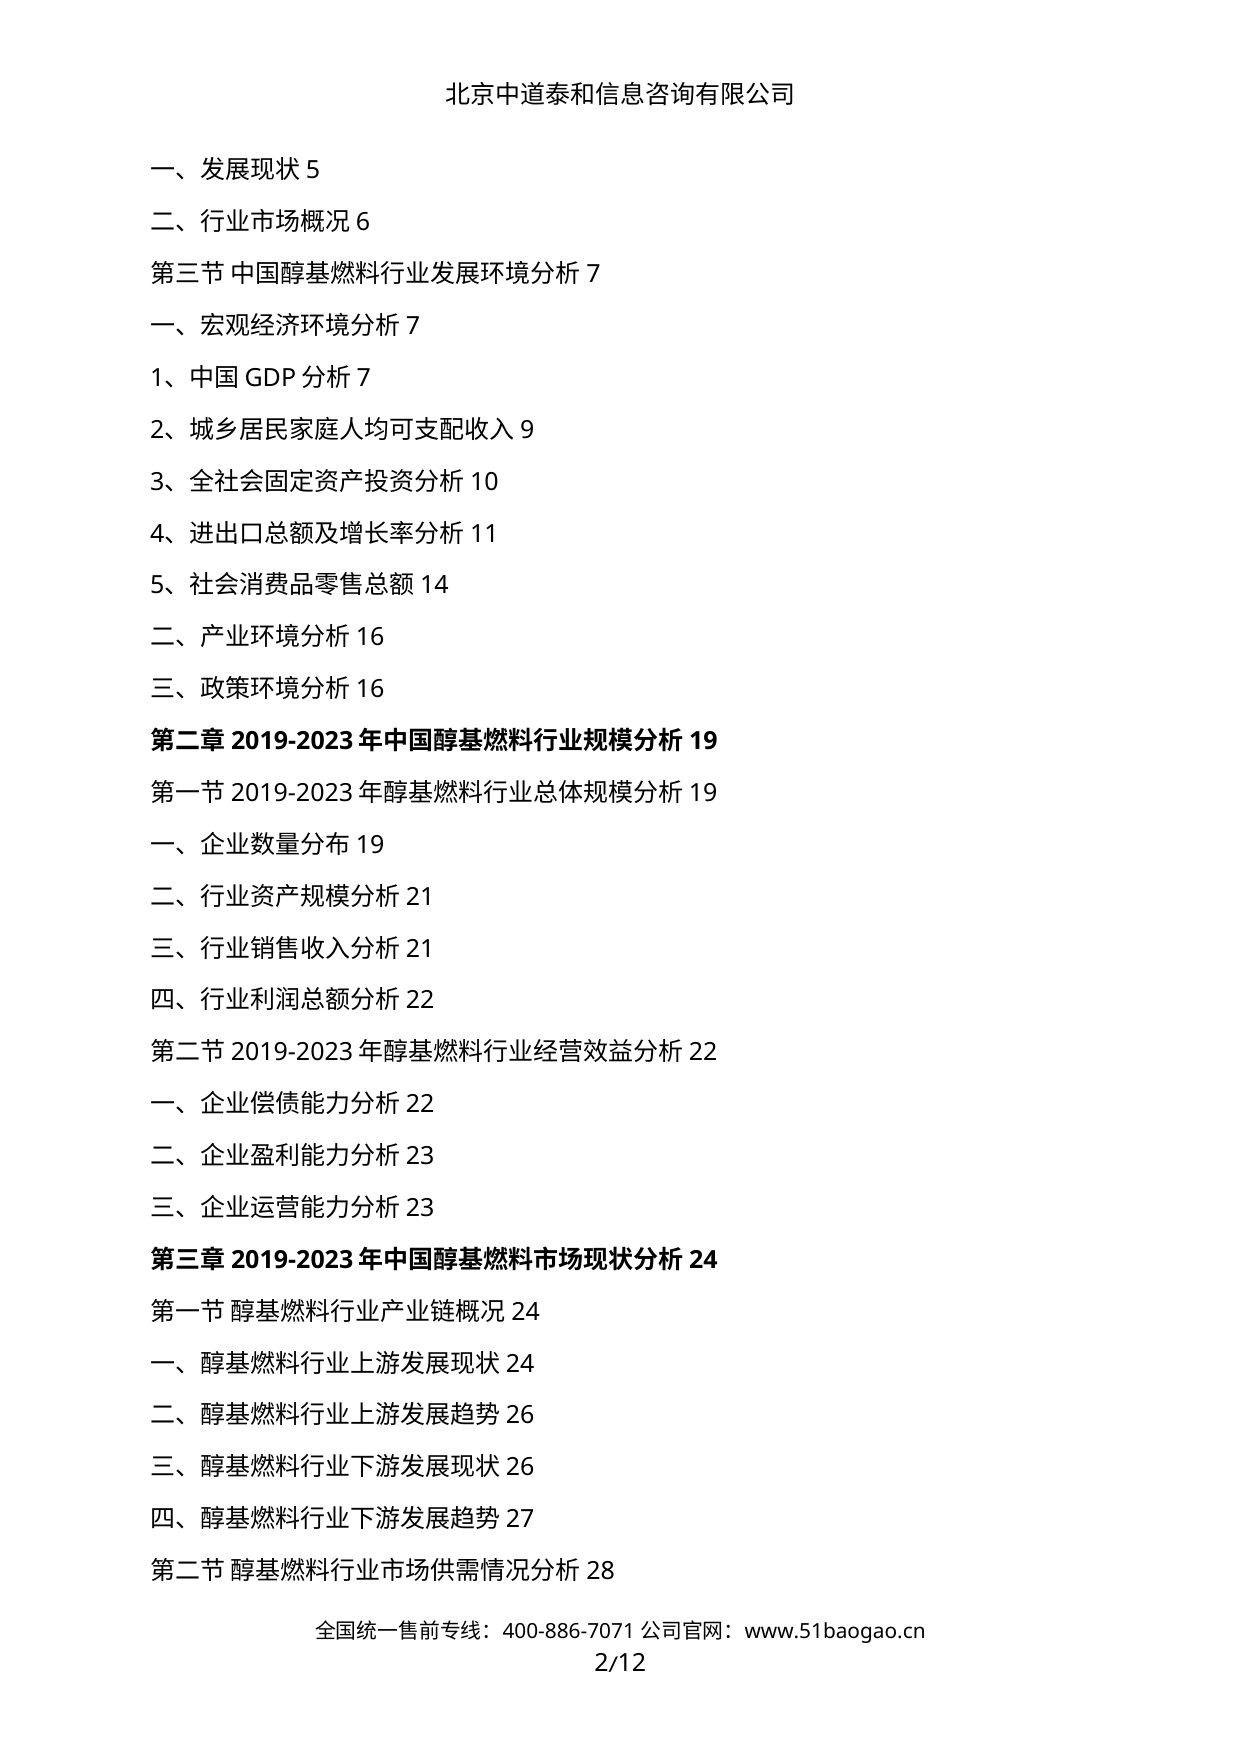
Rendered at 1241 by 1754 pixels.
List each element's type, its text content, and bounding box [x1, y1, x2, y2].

text 5、社会消费品零售总额 14 [150, 565, 1090, 601]
text 一、企业数量分布 19 [150, 824, 1090, 861]
text 第二节 醇基燃料行业市场供需情况分析 28 [150, 1551, 1090, 1587]
text 第三章 2019-2023年中国醇基燃料市场现状分析 24 [150, 1239, 1090, 1276]
text 1、中国GDP分析 7 [150, 357, 1090, 394]
text 4、进出口总额及增长率分析 11 [150, 513, 1090, 549]
text 一、醇基燃料行业上游发展现状 24 [150, 1343, 1090, 1379]
text 三、政策环境分析 16 [150, 669, 1090, 705]
text 二、醇基燃料行业上游发展趋势 26 [150, 1395, 1090, 1431]
text 3、全社会固定资产投资分析 10 [150, 461, 1090, 497]
text 2、城乡居民家庭人均可支配收入 9 [150, 409, 1090, 446]
text 二、行业市场概况 6 [150, 202, 1090, 238]
text 三、行业销售收入分析 21 [150, 928, 1090, 964]
text 四、行业利润总额分析 22 [150, 980, 1090, 1016]
text 一、企业偿债能力分析 22 [150, 1084, 1090, 1120]
text 二、行业资产规模分析 21 [150, 876, 1090, 912]
text 二、产业环境分析 16 [150, 617, 1090, 653]
text 三、醇基燃料行业下游发展现状 26 [150, 1447, 1090, 1483]
text 一、发展现状 5 [150, 150, 1090, 186]
text 第一节 2019-2023年醇基燃料行业总体规模分析 19 [150, 772, 1090, 809]
text 四、醇基燃料行业下游发展趋势 27 [150, 1499, 1090, 1535]
text 第二节 2019-2023年醇基燃料行业经营效益分析 22 [150, 1032, 1090, 1068]
text 第三节 中国醇基燃料行业发展环境分析 7 [150, 254, 1090, 290]
text 第一节 醇基燃料行业产业链概况 24 [150, 1291, 1090, 1327]
text 三、企业运营能力分析 23 [150, 1187, 1090, 1224]
text 一、宏观经济环境分析 7 [150, 306, 1090, 342]
text 二、企业盈利能力分析 23 [150, 1136, 1090, 1172]
text 第二章 2019-2023年中国醇基燃料行业规模分析 19 [150, 721, 1090, 757]
